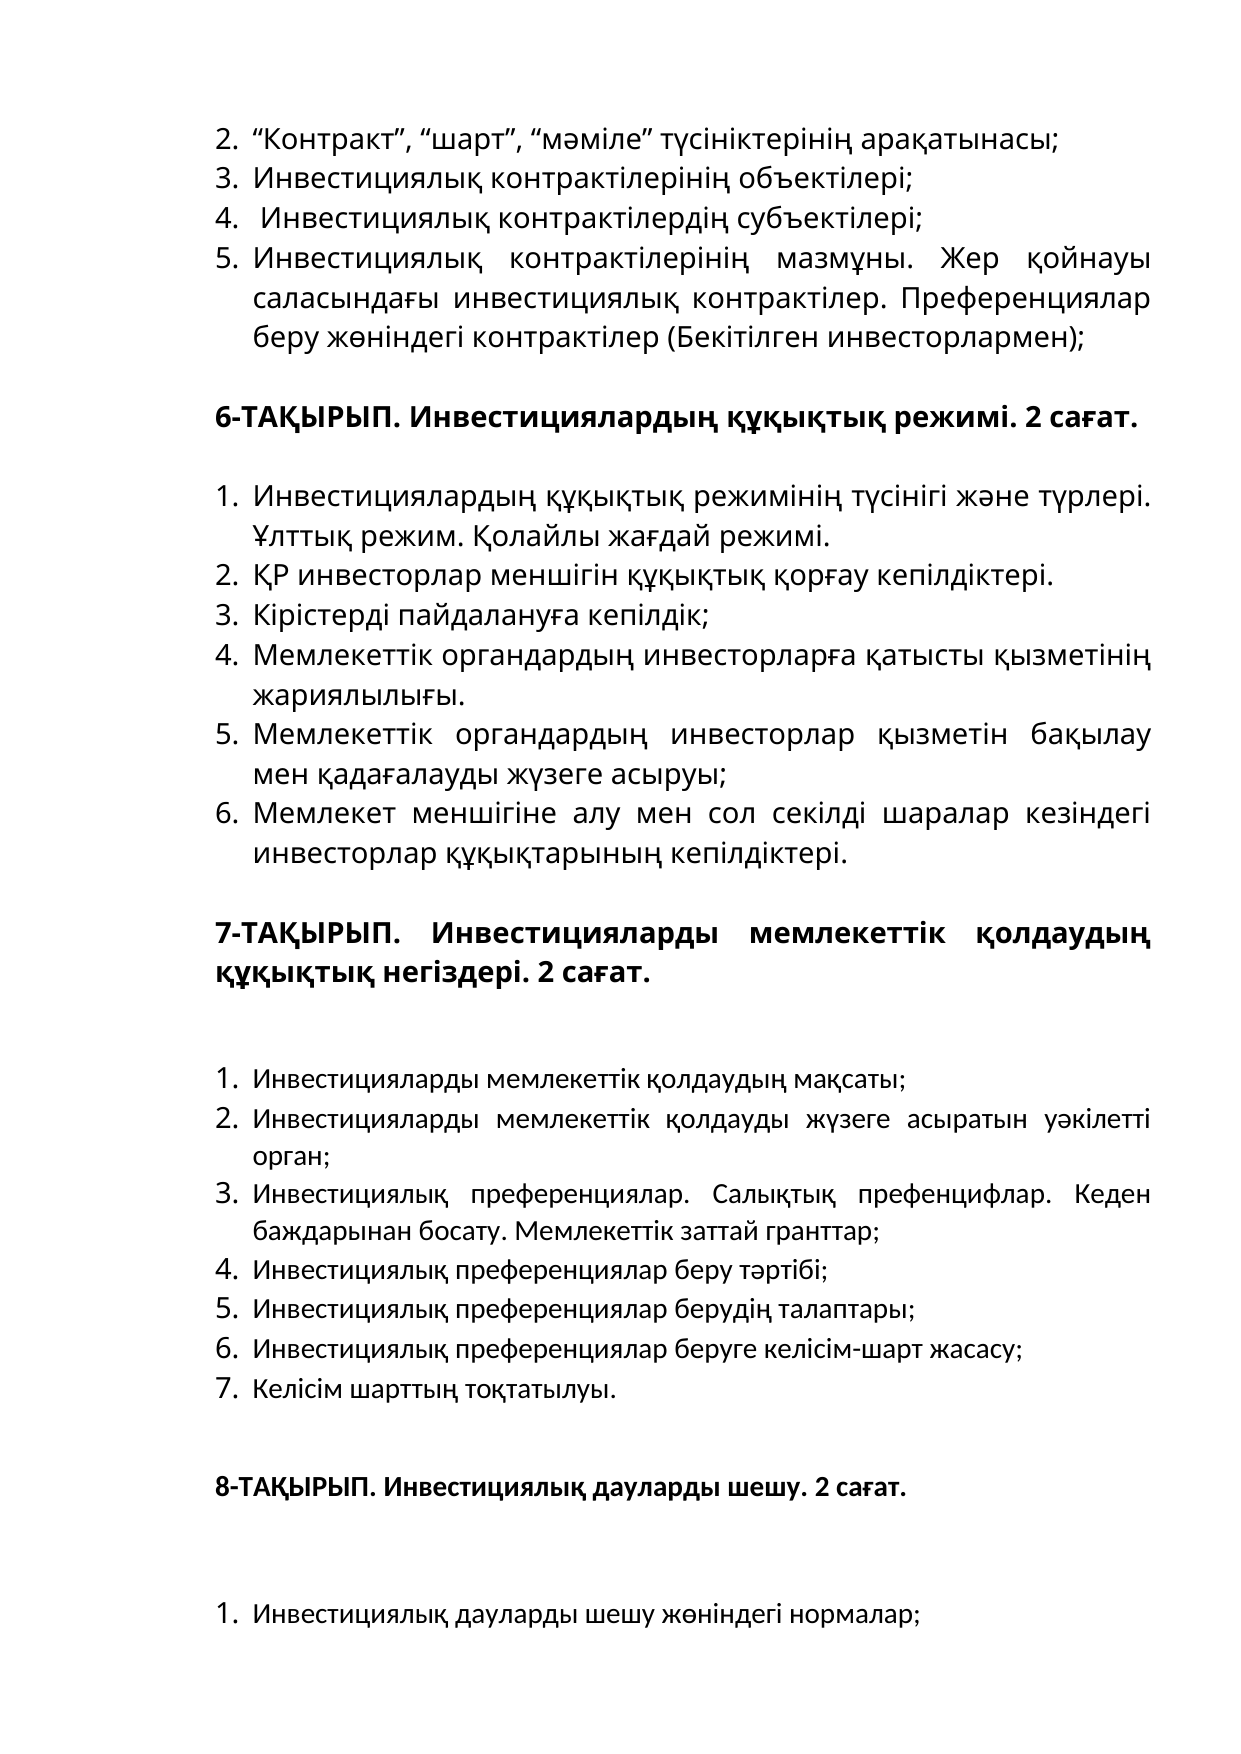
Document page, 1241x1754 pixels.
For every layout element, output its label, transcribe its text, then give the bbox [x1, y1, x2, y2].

list Мемлекеттік органдардың инвесторлар қызметін бақылау мен қадағалауды жүзеге асыруы; [215, 713, 1152, 793]
list Инвестицияларды мемлекеттік қолдаудың мақсаты; [215, 1058, 1152, 1097]
list Инвестициялардың құқықтық режимінің түсінігі және түрлері. Ұлттық режим. Қолайлы жағдай режимі. [215, 475, 1152, 555]
list Инвестициялық преференциялар берудің талаптары; [215, 1288, 1152, 1327]
list Инвестициялық преференциялар. Салықтық префенцифлар. Кеден баждарынан босату. Мемлекеттік заттай гранттар; [215, 1173, 1152, 1248]
list Инвестицияларды мемлекеттік қолдауды жүзеге асыратын уәкілетті орган; [215, 1097, 1152, 1173]
list Инвестициялық контрактілерінің мазмұны. Жер қойнауы саласындағы инвестициялық контрактілер. Преференциялар беру жөніндегі контрактілер (Бекітілген инвесторлармен); [215, 237, 1152, 356]
list Келісім шарттың тоқтатылуы. [215, 1367, 1152, 1407]
list Инвестициялық контрактілерінің объектілері; [215, 158, 1152, 197]
list ҚР инвесторлар меншігін құқықтық қорғау кепілдіктері. [215, 555, 1152, 594]
list Инвестициялық дауларды шешу жөніндегі нормалар; [215, 1592, 1152, 1632]
list Инвестициялық контрактілердің субъектілері; [215, 197, 1152, 237]
list Инвестициялық преференциялар беру тәртібі; [215, 1248, 1152, 1288]
list Кірістерді пайдалануға кепілдік; [215, 594, 1152, 634]
text 7-ТАҚЫРЫП. Инвестицияларды мемлекеттік қолдаудың құқықтық негіздері. 2 сағат. [215, 912, 1152, 991]
list Мемлекеттік органдардың инвесторларға қатысты қызметінің жариялылығы. [215, 634, 1152, 713]
list Инвестициялық преференциялар беруге келісім-шарт жасасу; [215, 1327, 1152, 1367]
text 8-ТАҚЫРЫП. Инвестициялық дауларды шешу. 2 сағат. [215, 1468, 1152, 1504]
text 6-ТАҚЫРЫП. Инвестициялардың құқықтық режимі. 2 сағат. [215, 396, 1152, 436]
list Мемлекет меншігіне алу мен сол секілді шаралар кезіндегі инвесторлар құқықтарының кепілдіктері. [215, 793, 1152, 872]
list “Контракт”, “шарт”, “мәміле” түсініктерінің арақатынасы; [215, 118, 1152, 158]
